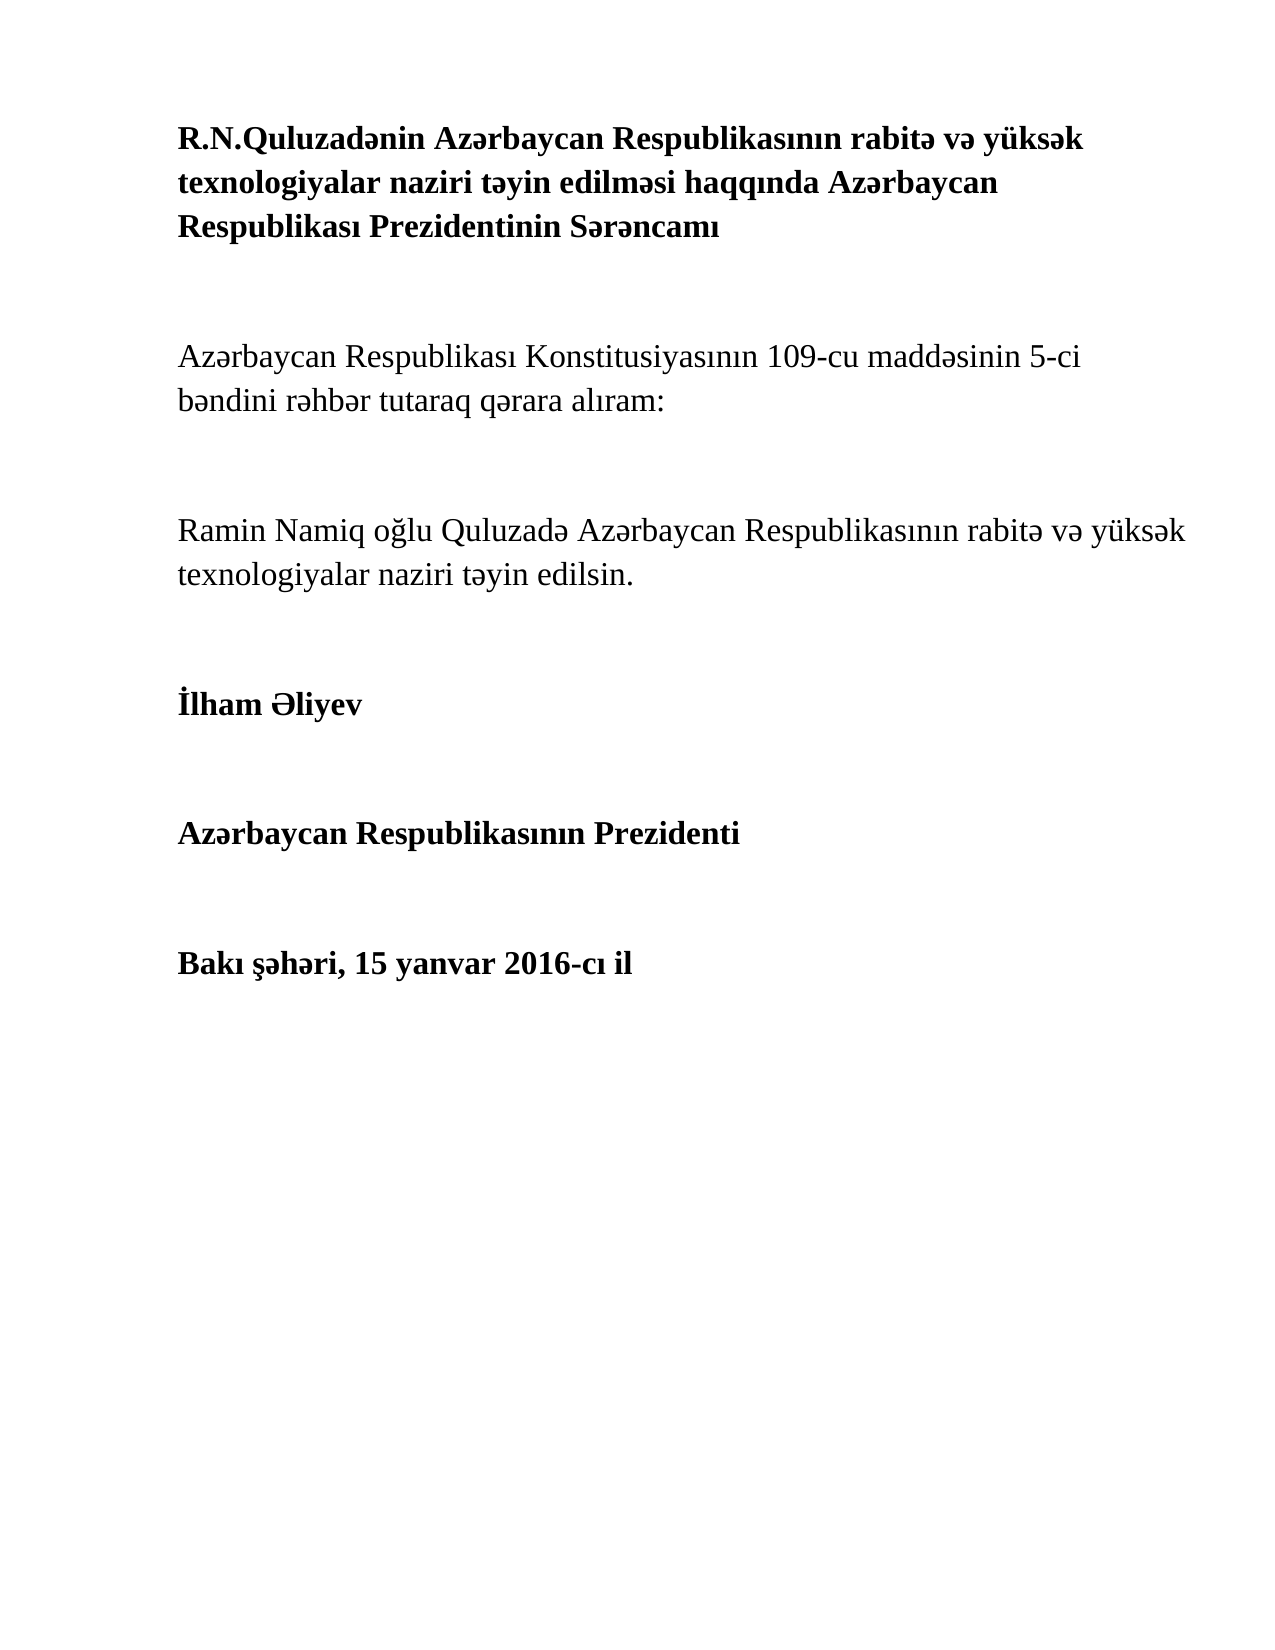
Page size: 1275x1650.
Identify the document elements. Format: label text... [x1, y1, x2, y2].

text R.N.Quluzadənin Azərbaycan Respublikasının rabitə və yüksək texnologiyalar naziri təyin edilməsi haqqında Azərbaycan Respublikası Prezidentinin Sərəncamı [177, 118, 1186, 244]
text Bakı şəhəri, 15 yanvar 2016-cı il [177, 943, 1186, 982]
text Azərbaycan Respublikası Konstitusiyasının 109-cu maddəsinin 5-ci bəndini rəhbər tutaraq qərara alıram: [177, 336, 1186, 418]
text İlham Əliyev [177, 684, 1186, 722]
text Azərbaycan Respublikasının Prezidenti [177, 813, 1186, 852]
text Ramin Namiq oğlu Quluzadə Azərbaycan Respublikasının rabitə və yüksək texnologiyalar naziri təyin edilsin. [177, 510, 1186, 592]
